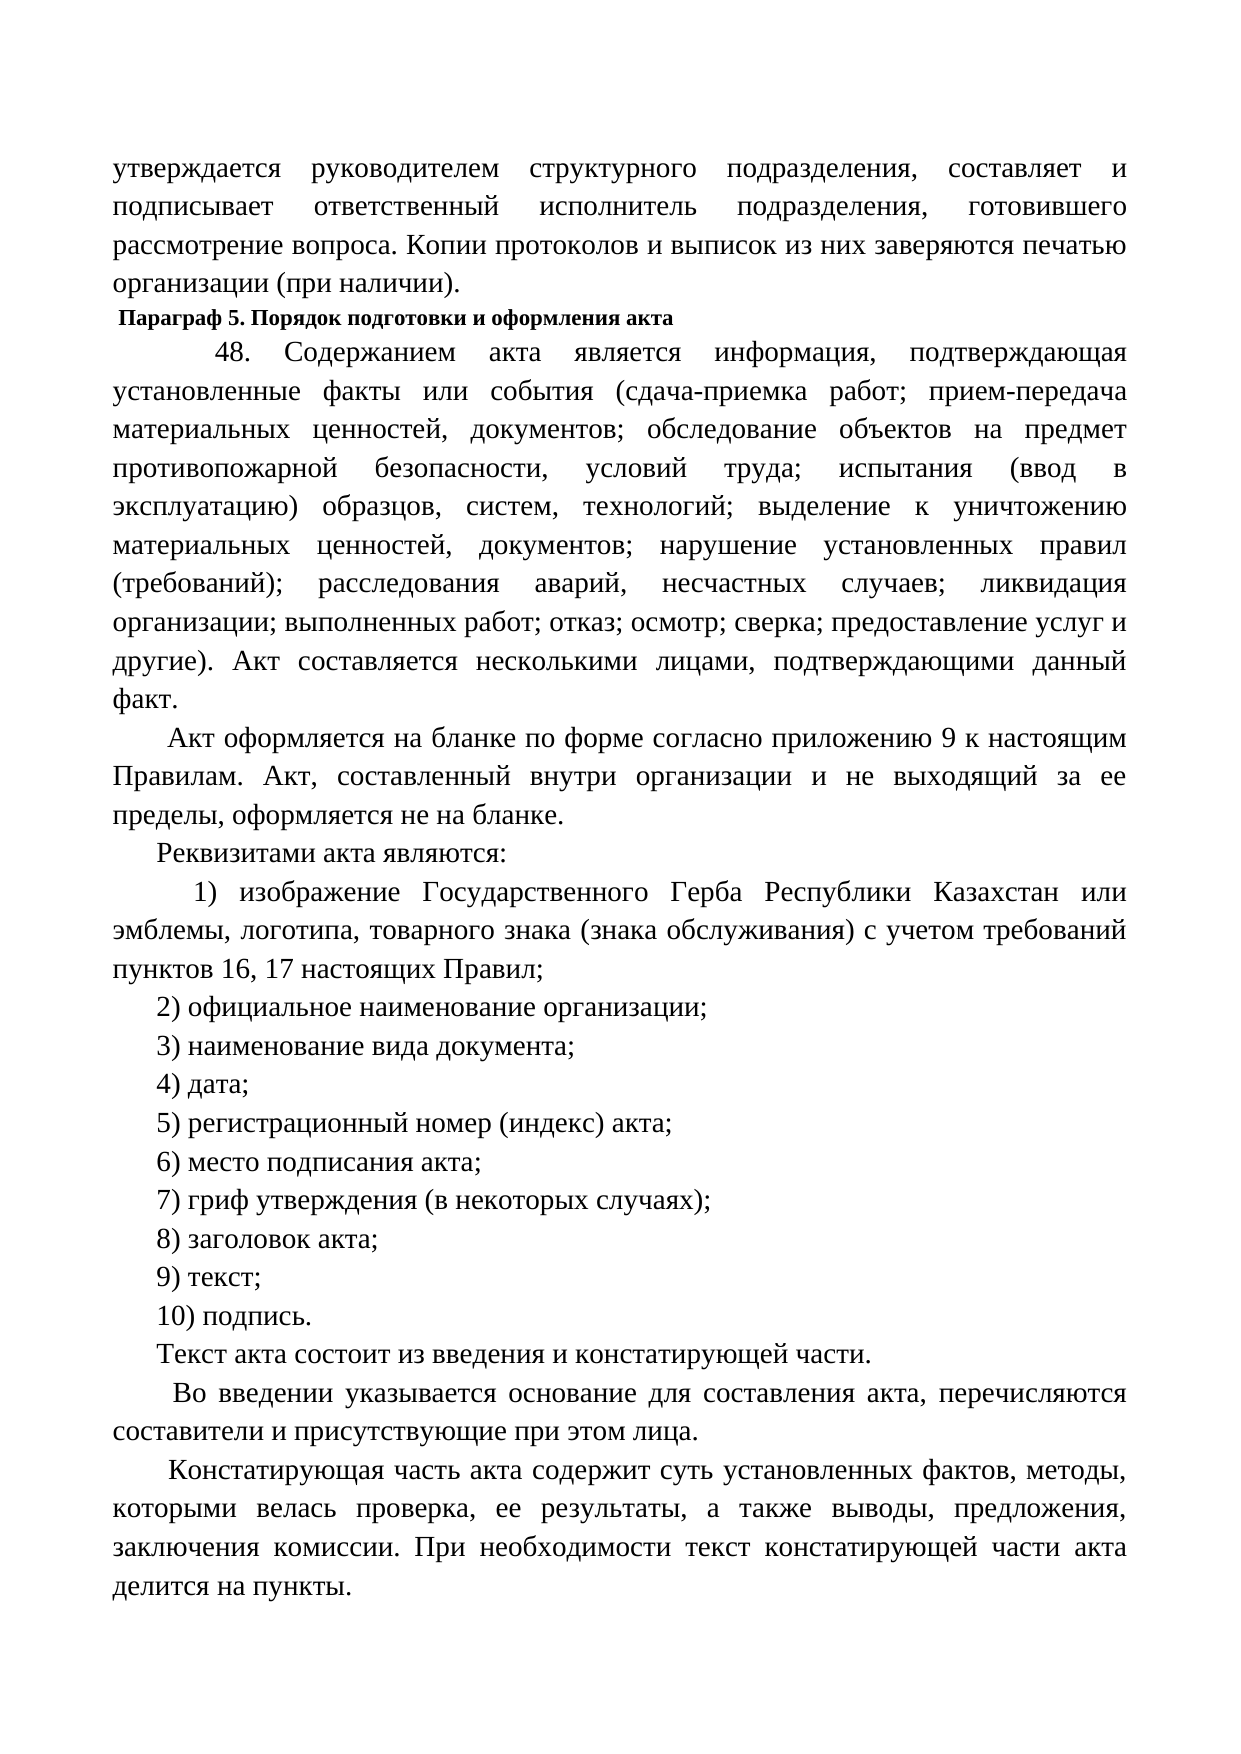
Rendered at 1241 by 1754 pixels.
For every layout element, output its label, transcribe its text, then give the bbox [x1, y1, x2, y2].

text Параграф 5. Порядок подготовки и оформления акта [112, 304, 1128, 331]
text Текст акта состоит из введения и констатирующей части. [112, 1336, 1128, 1370]
text 2) официальное наименование организации; [112, 989, 1128, 1023]
text 7) гриф утверждения (в некоторых случаях); [112, 1182, 1128, 1216]
text Констатирующая часть акта содержит суть установленных фактов, методы, которыми велась проверка, ее результаты, а также выводы, предложения, заключения комиссии. При необходимости текст констатирующей части акта делится на пункты. [112, 1452, 1128, 1601]
text 4) дата; [112, 1067, 1128, 1100]
text Акт оформляется на бланке по форме согласно приложению 9 к настоящим Правилам. Акт, составленный внутри организации и не выходящий за ее пределы, оформляется не на бланке. [112, 720, 1128, 830]
text 9) текст; [112, 1259, 1128, 1293]
text 8) заголовок акта; [112, 1221, 1128, 1254]
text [112, 150, 1128, 299]
text 10) подпись. [112, 1298, 1128, 1331]
text 6) место подписания акта; [112, 1144, 1128, 1177]
text Во введении указывается основание для составления акта, перечисляются составители и присутствующие при этом лица. [112, 1375, 1128, 1447]
text 1) изображение Государственного Герба Республики Казахстан или эмблемы, логотипа, товарного знака (знака обслуживания) с учетом требований пунктов 16, 17 настоящих Правил; [112, 874, 1128, 984]
text 48. Содержанием акта является информация, подтверждающая установленные факты или события (сдача-приемка работ; прием-передача материальных ценностей, документов; обследование объектов на предмет противопожарной безопасности, условий труда; испытания (ввод в эксплуатацию) образцов, систем, технологий; выделение к уничтожению материальных ценностей, документов; нарушение установленных правил (требований); расследования аварий, несчастных случаев; ликвидация организации; выполненных работ; отказ; осмотр; сверка; предоставление услуг и другие). Акт составляется несколькими лицами, подтверждающими данный факт. [112, 334, 1128, 715]
text Реквизитами акта являются: [112, 835, 1128, 869]
text 5) регистрационный номер (индекс) акта; [112, 1105, 1128, 1139]
text 3) наименование вида документа; [112, 1028, 1128, 1062]
